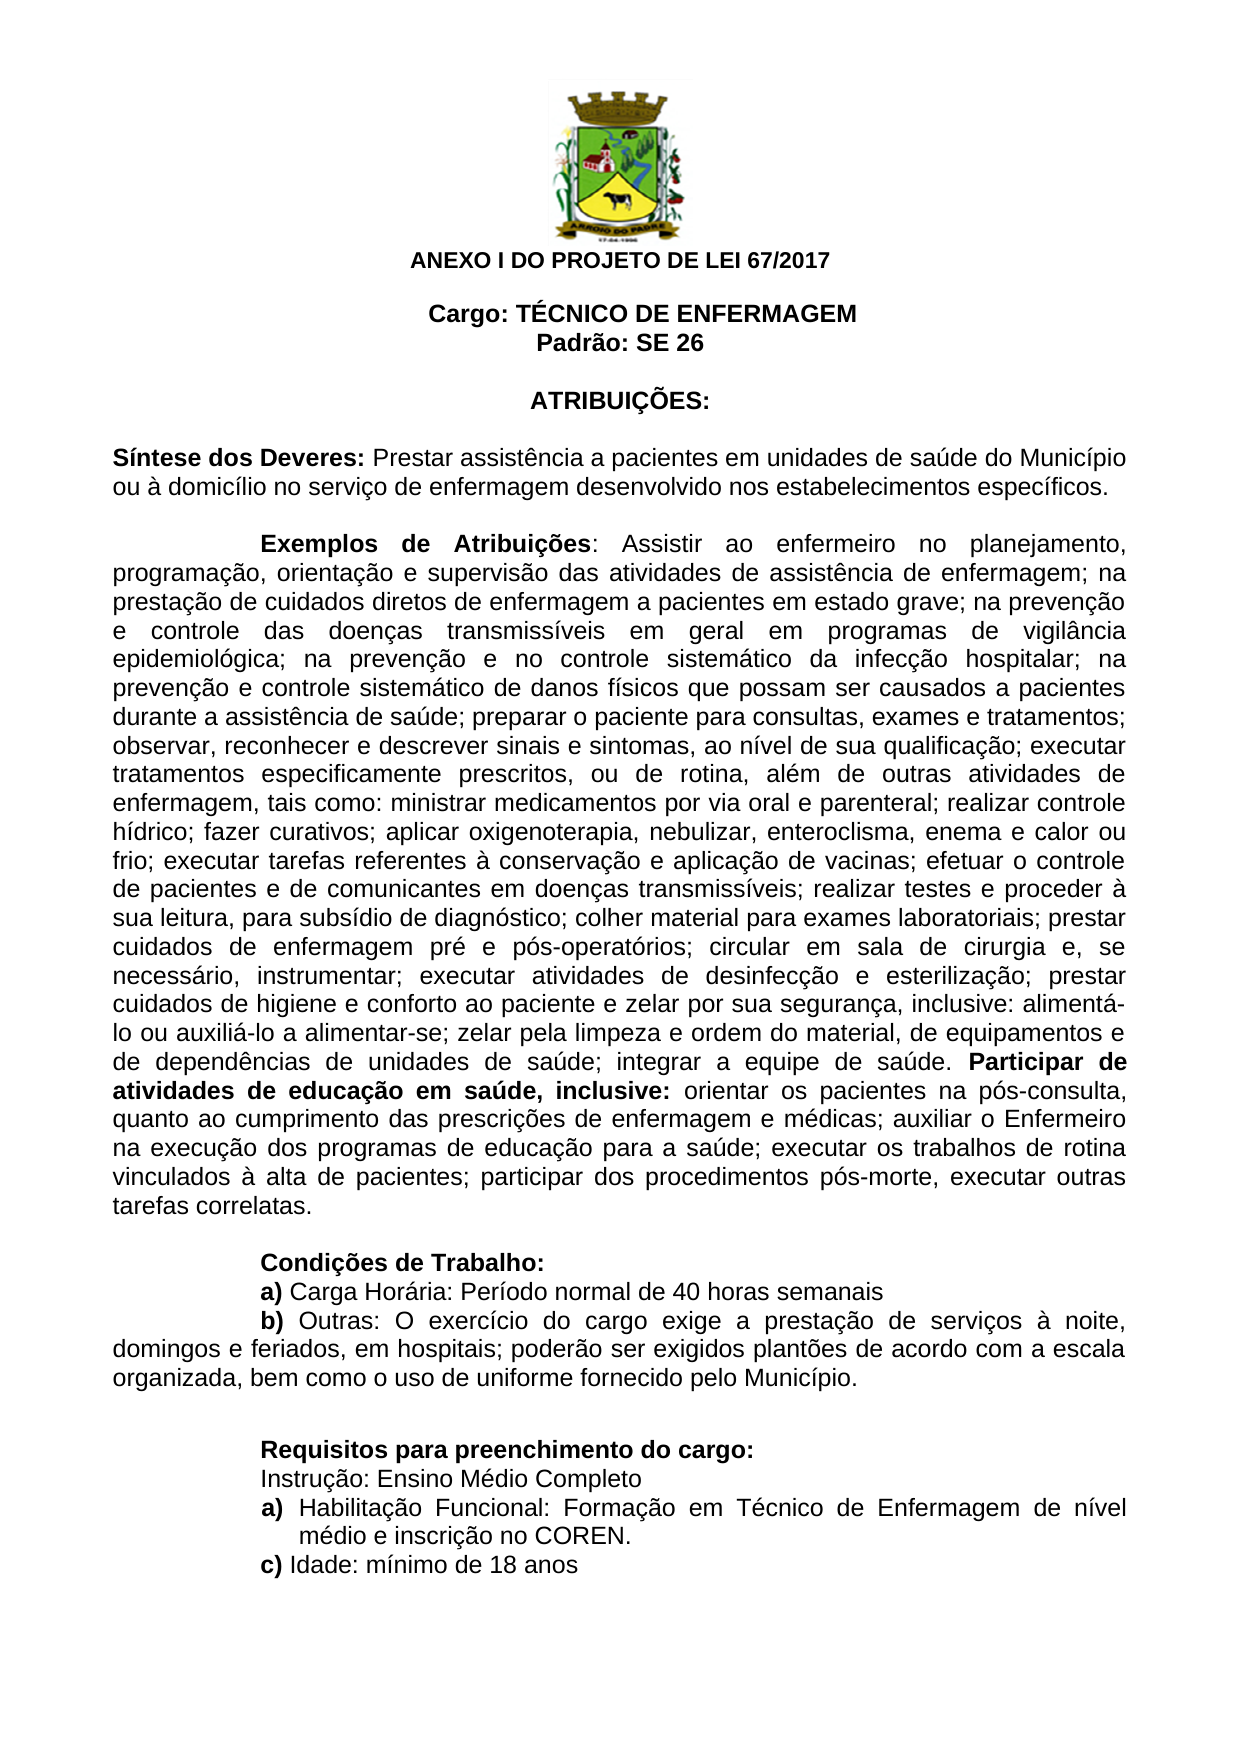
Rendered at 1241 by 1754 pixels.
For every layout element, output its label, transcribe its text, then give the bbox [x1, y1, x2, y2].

subtitle Cargo: TÉCNICO DE ENFERMAGEM [112, 299, 1128, 328]
text Instrução: Ensino Médio Completo [112, 1464, 1128, 1492]
text Condições de Trabalho: [112, 1248, 1128, 1277]
text ANEXO I DO PROJETO DE LEI 67/2017 [112, 247, 1128, 273]
picture [546, 77, 693, 246]
text b) Outras: O exercício do cargo exige a prestação de serviços à noite, domingos e feriados, em hospitais; poderão ser exigidos plantões de acordo com a escala organizada, bem como o uso de uniforme fornecido pelo Município. [112, 1306, 1128, 1392]
text Padrão: SE 26 [112, 328, 1128, 357]
text Requisitos para preenchimento do cargo: [112, 1435, 1128, 1464]
text Síntese dos Deveres: Prestar assistência a pacientes em unidades de saúde do Município ou à domicílio no serviço de enfermagem desenvolvido nos estabelecimentos específicos. [112, 443, 1128, 501]
text a) Carga Horária: Período normal de 40 horas semanais [112, 1277, 1128, 1306]
list Habilitação Funcional: Formação em Técnico de Enfermagem de nível médio e inscrição no COREN. [261, 1492, 1128, 1550]
text ATRIBUIÇÕES: [112, 386, 1128, 414]
text Exemplos de Atribuições: Assistir ao enfermeiro no planejamento, programação, orientação e supervisão das atividades de assistência de enfermagem; na prestação de cuidados diretos de enfermagem a pacientes em estado grave; na prevenção e controle das doenças transmissíveis em geral em programas de vigilância epidemiológica; na prevenção e no controle sistemático da infecção hospitalar; na prevenção e controle sistemático de danos físicos que possam ser causados a pacientes durante a assistência de saúde; preparar o paciente para consultas, exames e tratamentos; observar, reconhecer e descrever sinais e sintomas, ao nível de sua qualificação; executar tratamentos especificamente prescritos, ou de rotina, além de outras atividades de enfermagem, tais como: ministrar medicamentos por via oral e parenteral; realizar controle hídrico; fazer curativos; aplicar oxigenoterapia, nebulizar, enteroclisma, enema e calor ou frio; executar tarefas referentes à conservação e aplicação de vacinas; efetuar o controle de pacientes e de comunicantes em doenças transmissíveis; realizar testes e proceder à sua leitura, para subsídio de diagnóstico; colher material para exames laboratoriais; prestar cuidados de enfermagem pré e pós-operatórios; circular em sala de cirurgia e, se necessário, instrumentar; executar atividades de desinfecção e esterilização; prestar cuidados de higiene e conforto ao paciente e zelar por sua segurança, inclusive: alimentá-lo ou auxiliá-lo a alimentar-se; zelar pela limpeza e ordem do material, de equipamentos e de dependências de unidades de saúde; integrar a equipe de saúde. Participar de atividades de educação em saúde, inclusive: orientar os pacientes na pós-consulta, quanto ao cumprimento das prescrições de enfermagem e médicas; auxiliar o Enfermeiro na execução dos programas de educação para a saúde; executar os trabalhos de rotina vinculados à alta de pacientes; participar dos procedimentos pós-morte, executar outras tarefas correlatas. [112, 529, 1128, 1219]
text c) Idade: mínimo de 18 anos [112, 1550, 1128, 1579]
